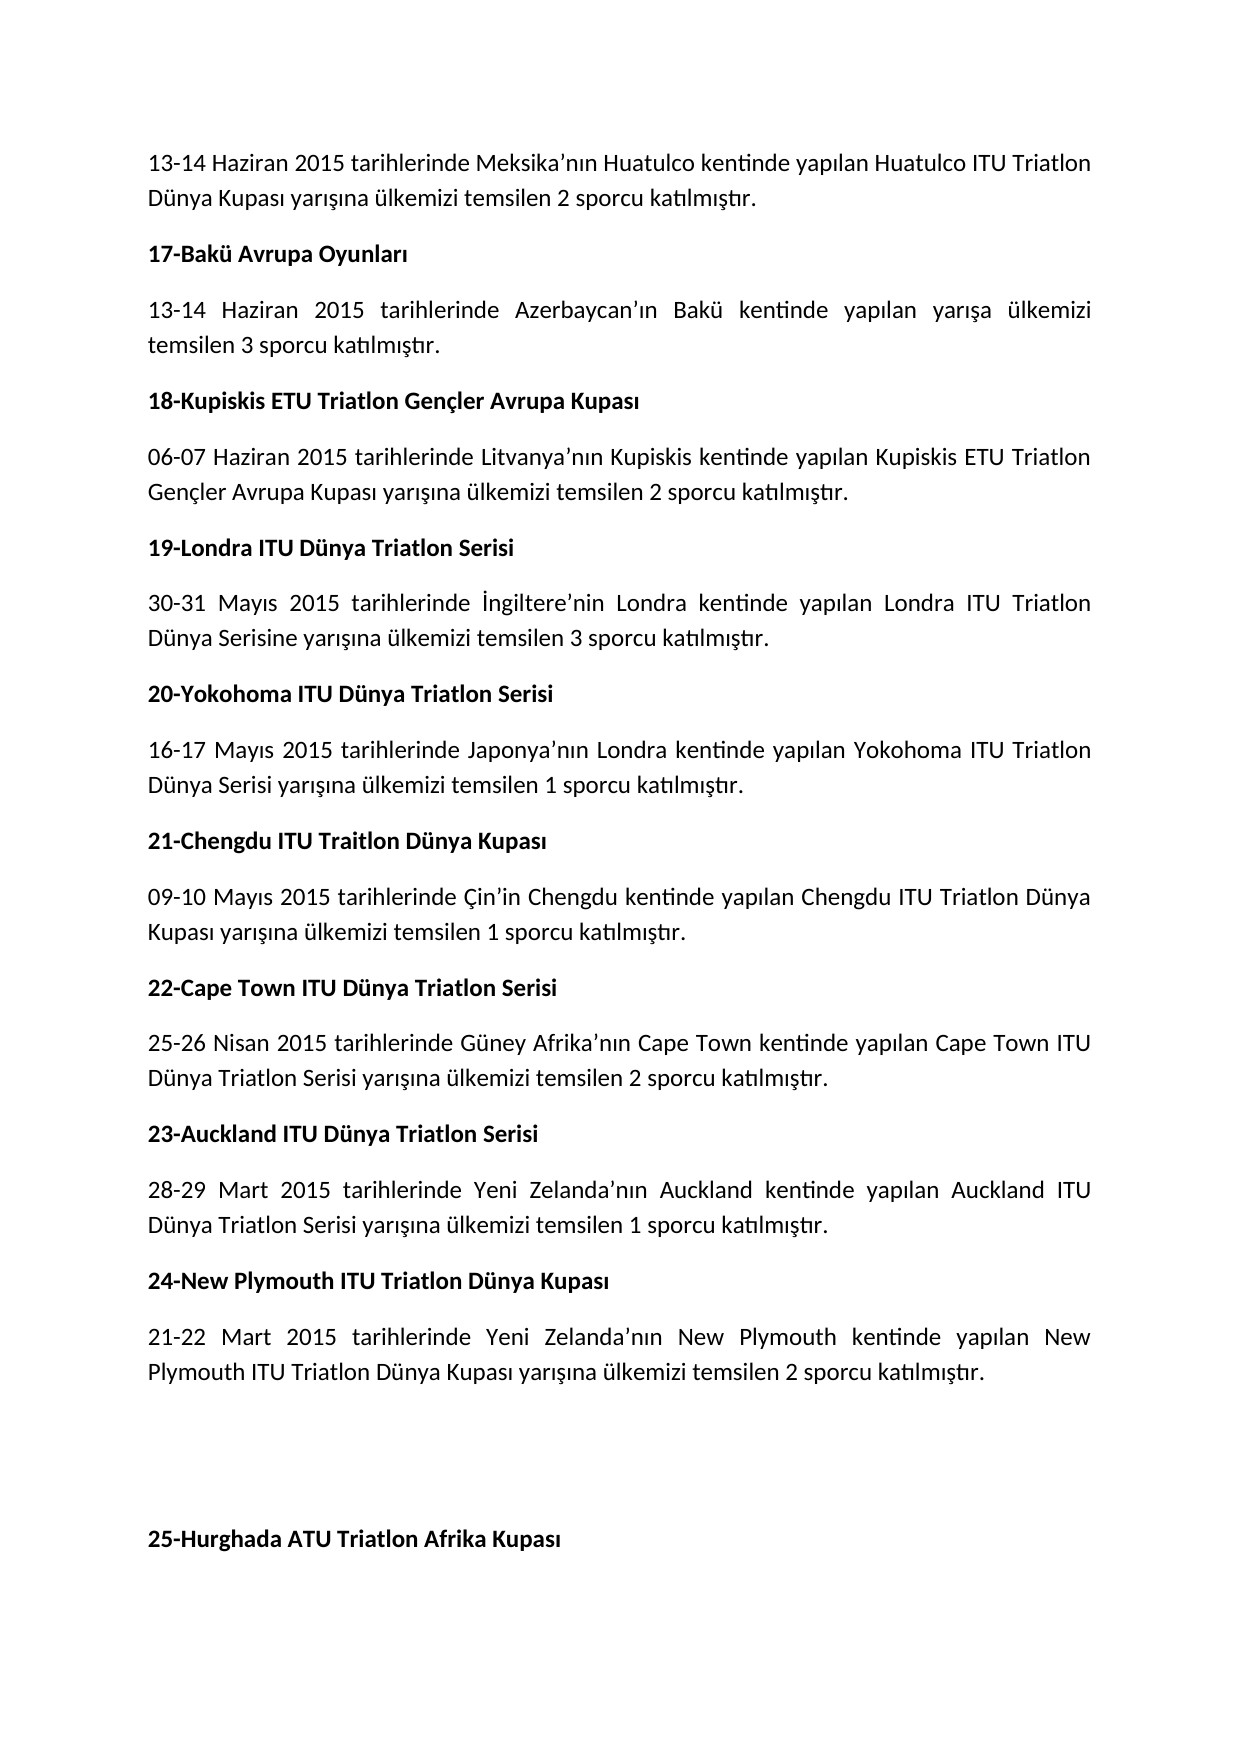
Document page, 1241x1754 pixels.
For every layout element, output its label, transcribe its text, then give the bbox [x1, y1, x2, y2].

text 17-Bakü Avrupa Oyunları [148, 238, 1093, 269]
text 18-Kupiskis ETU Triatlon Gençler Avrupa Kupası [148, 385, 1093, 416]
text 22-Cape Town ITU Dünya Triatlon Serisi [148, 972, 1093, 1002]
text 25-26 Nisan 2015 tarihlerinde Güney Afrika’nın Cape Town kentinde yapılan Cape Town ITU Dünya Triatlon Serisi yarışına ülkemizi temsilen 2 sporcu katılmıştır. [148, 1028, 1093, 1093]
text 21-Chengdu ITU Traitlon Dünya Kupası [148, 825, 1093, 856]
text 16-17 Mayıs 2015 tarihlerinde Japonya’nın Londra kentinde yapılan Yokohoma ITU Triatlon Dünya Serisi yarışına ülkemizi temsilen 1 sporcu katılmıştır. [148, 734, 1093, 800]
text 13-14 Haziran 2015 tarihlerinde Meksika’nın Huatulco kentinde yapılan Huatulco ITU Triatlon Dünya Kupası yarışına ülkemizi temsilen 2 sporcu katılmıştır. [148, 148, 1093, 213]
text 09-10 Mayıs 2015 tarihlerinde Çin’in Chengdu kentinde yapılan Chengdu ITU Triatlon Dünya Kupası yarışına ülkemizi temsilen 1 sporcu katılmıştır. [148, 881, 1093, 946]
text 23-Auckland ITU Dünya Triatlon Serisi [148, 1118, 1093, 1149]
text 25-Hurghada ATU Triatlon Afrika Kupası [148, 1523, 1093, 1554]
text 28-29 Mart 2015 tarihlerinde Yeni Zelanda’nın Auckland kentinde yapılan Auckland ITU Dünya Triatlon Serisi yarışına ülkemizi temsilen 1 sporcu katılmıştır. [148, 1174, 1093, 1240]
text 20-Yokohoma ITU Dünya Triatlon Serisi [148, 678, 1093, 709]
text 13-14 Haziran 2015 tarihlerinde Azerbaycan’ın Bakü kentinde yapılan yarışa ülkemizi temsilen 3 sporcu katılmıştır. [148, 294, 1093, 360]
text 24-New Plymouth ITU Triatlon Dünya Kupası [148, 1265, 1093, 1296]
text 30-31 Mayıs 2015 tarihlerinde İngiltere’nin Londra kentinde yapılan Londra ITU Triatlon Dünya Serisine yarışına ülkemizi temsilen 3 sporcu katılmıştır. [148, 588, 1093, 653]
text 21-22 Mart 2015 tarihlerinde Yeni Zelanda’nın New Plymouth kentinde yapılan New Plymouth ITU Triatlon Dünya Kupası yarışına ülkemizi temsilen 2 sporcu katılmıştır. [148, 1321, 1093, 1386]
text 19-Londra ITU Dünya Triatlon Serisi [148, 532, 1093, 562]
text 06-07 Haziran 2015 tarihlerinde Litvanya’nın Kupiskis kentinde yapılan Kupiskis ETU Triatlon Gençler Avrupa Kupası yarışına ülkemizi temsilen 2 sporcu katılmıştır. [148, 441, 1093, 506]
